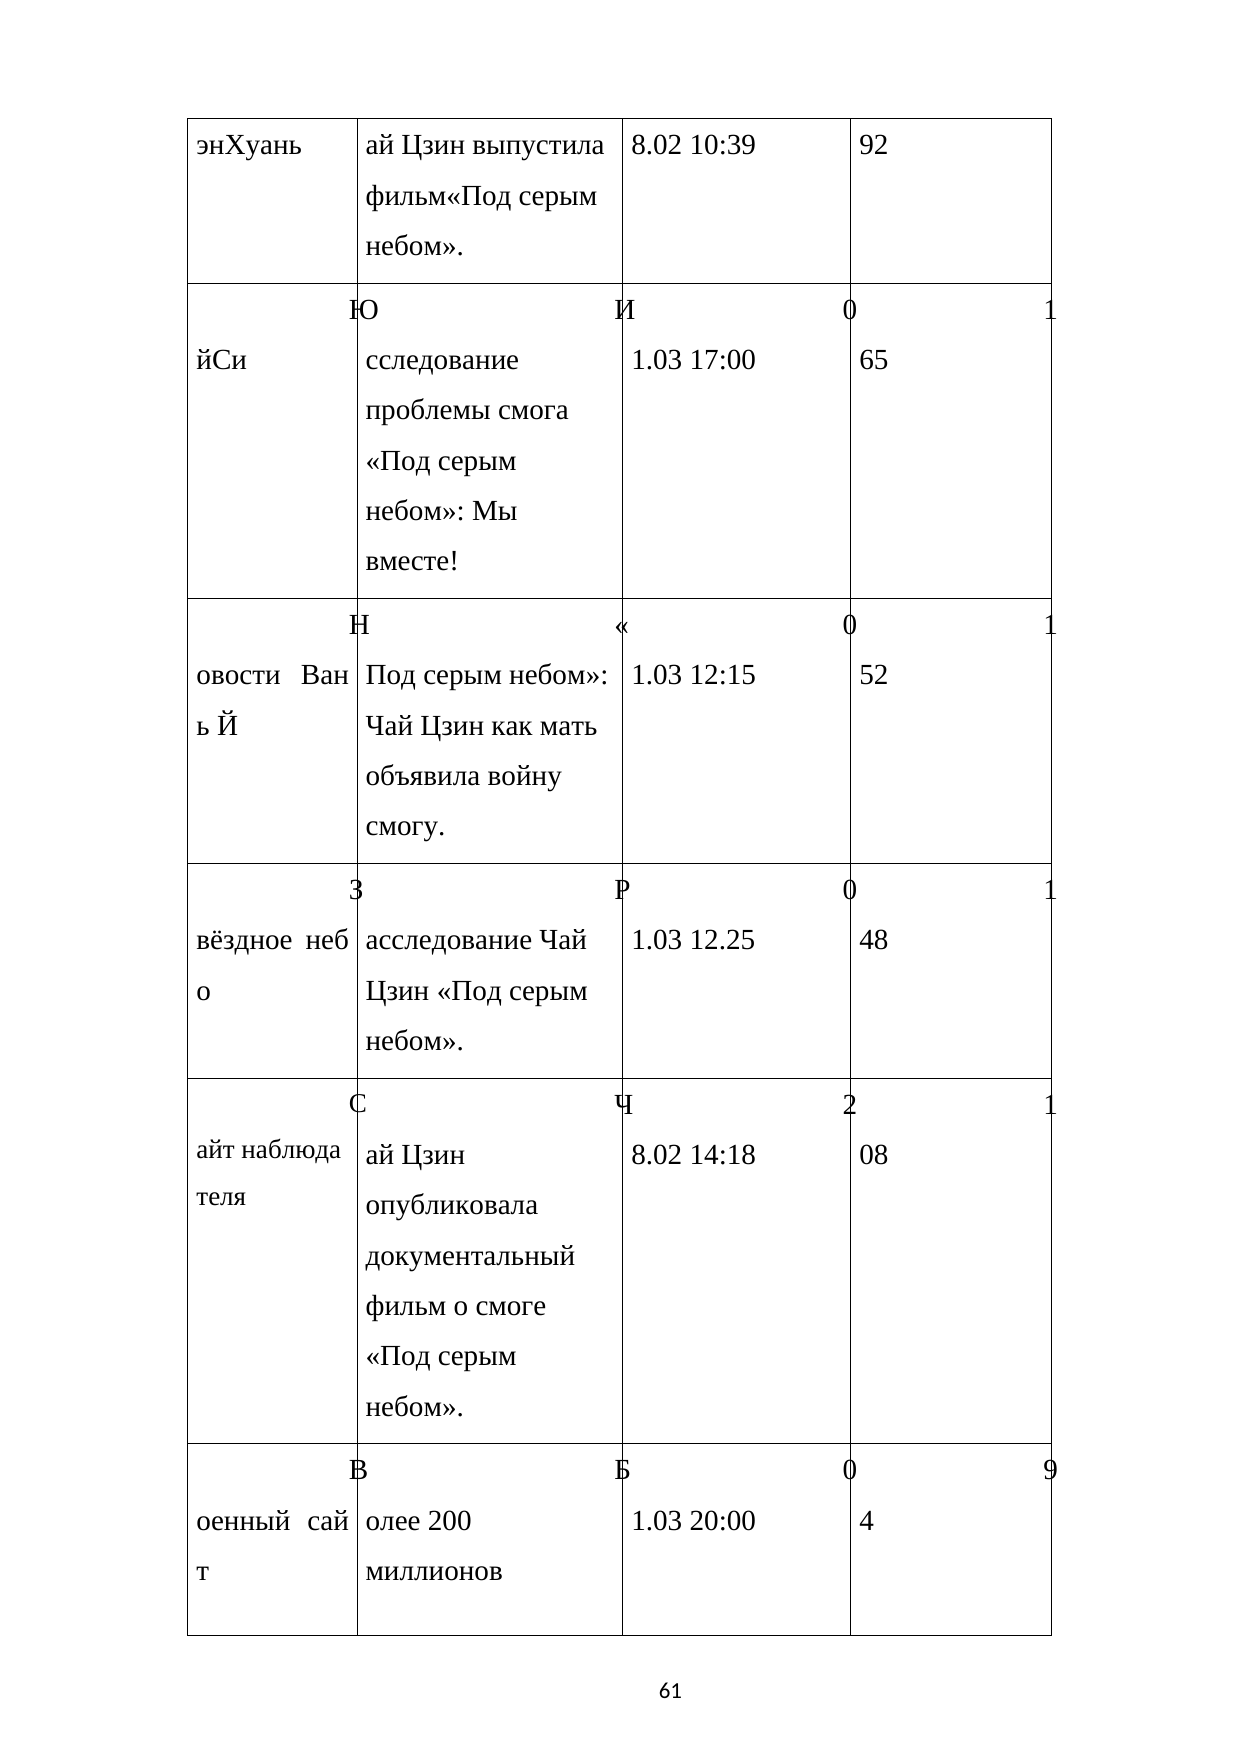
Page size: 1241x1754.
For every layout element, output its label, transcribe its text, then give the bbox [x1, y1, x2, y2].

table_cell 108 [851, 1079, 1051, 1443]
table_cell 148 [851, 864, 1051, 1077]
table_cell 28.02 10:39 [623, 119, 850, 282]
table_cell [358, 1444, 622, 1635]
table_cell 01.03 12:15 [623, 599, 850, 863]
table_cell 292 [851, 119, 1051, 282]
table_cell 01.03 12.25 [623, 864, 850, 1077]
table_cell ФэнХуань [188, 119, 357, 282]
table_cell Исследование проблемы смога «Под серым небом»: Мы вместе! [358, 284, 622, 598]
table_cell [358, 119, 622, 282]
table_cell 94 [851, 1444, 1051, 1635]
table_cell 01.03 17:00 [623, 284, 850, 598]
table_cell Чай Цзин опубликовала документальный фильм о смоге «Под серым небом». [358, 1079, 622, 1443]
table_cell 28.02 14:18 [623, 1079, 850, 1443]
table_cell Сайт наблюдателя [188, 1079, 357, 1443]
table_cell 152 [851, 599, 1051, 863]
table_cell Новости Вань Й [188, 599, 357, 863]
table_cell ЮйСи [188, 284, 357, 598]
table_cell Звёздное небо [188, 864, 357, 1077]
table_cell Расследование Чай Цзин «Под серым небом». [358, 864, 622, 1077]
table_cell «Под серым небом»: Чай Цзин как мать объявила войну смогу. [358, 599, 622, 863]
table_cell Военный сайт [188, 1444, 357, 1635]
table_cell 165 [851, 284, 1051, 598]
table_cell 01.03 20:00 [623, 1444, 850, 1635]
